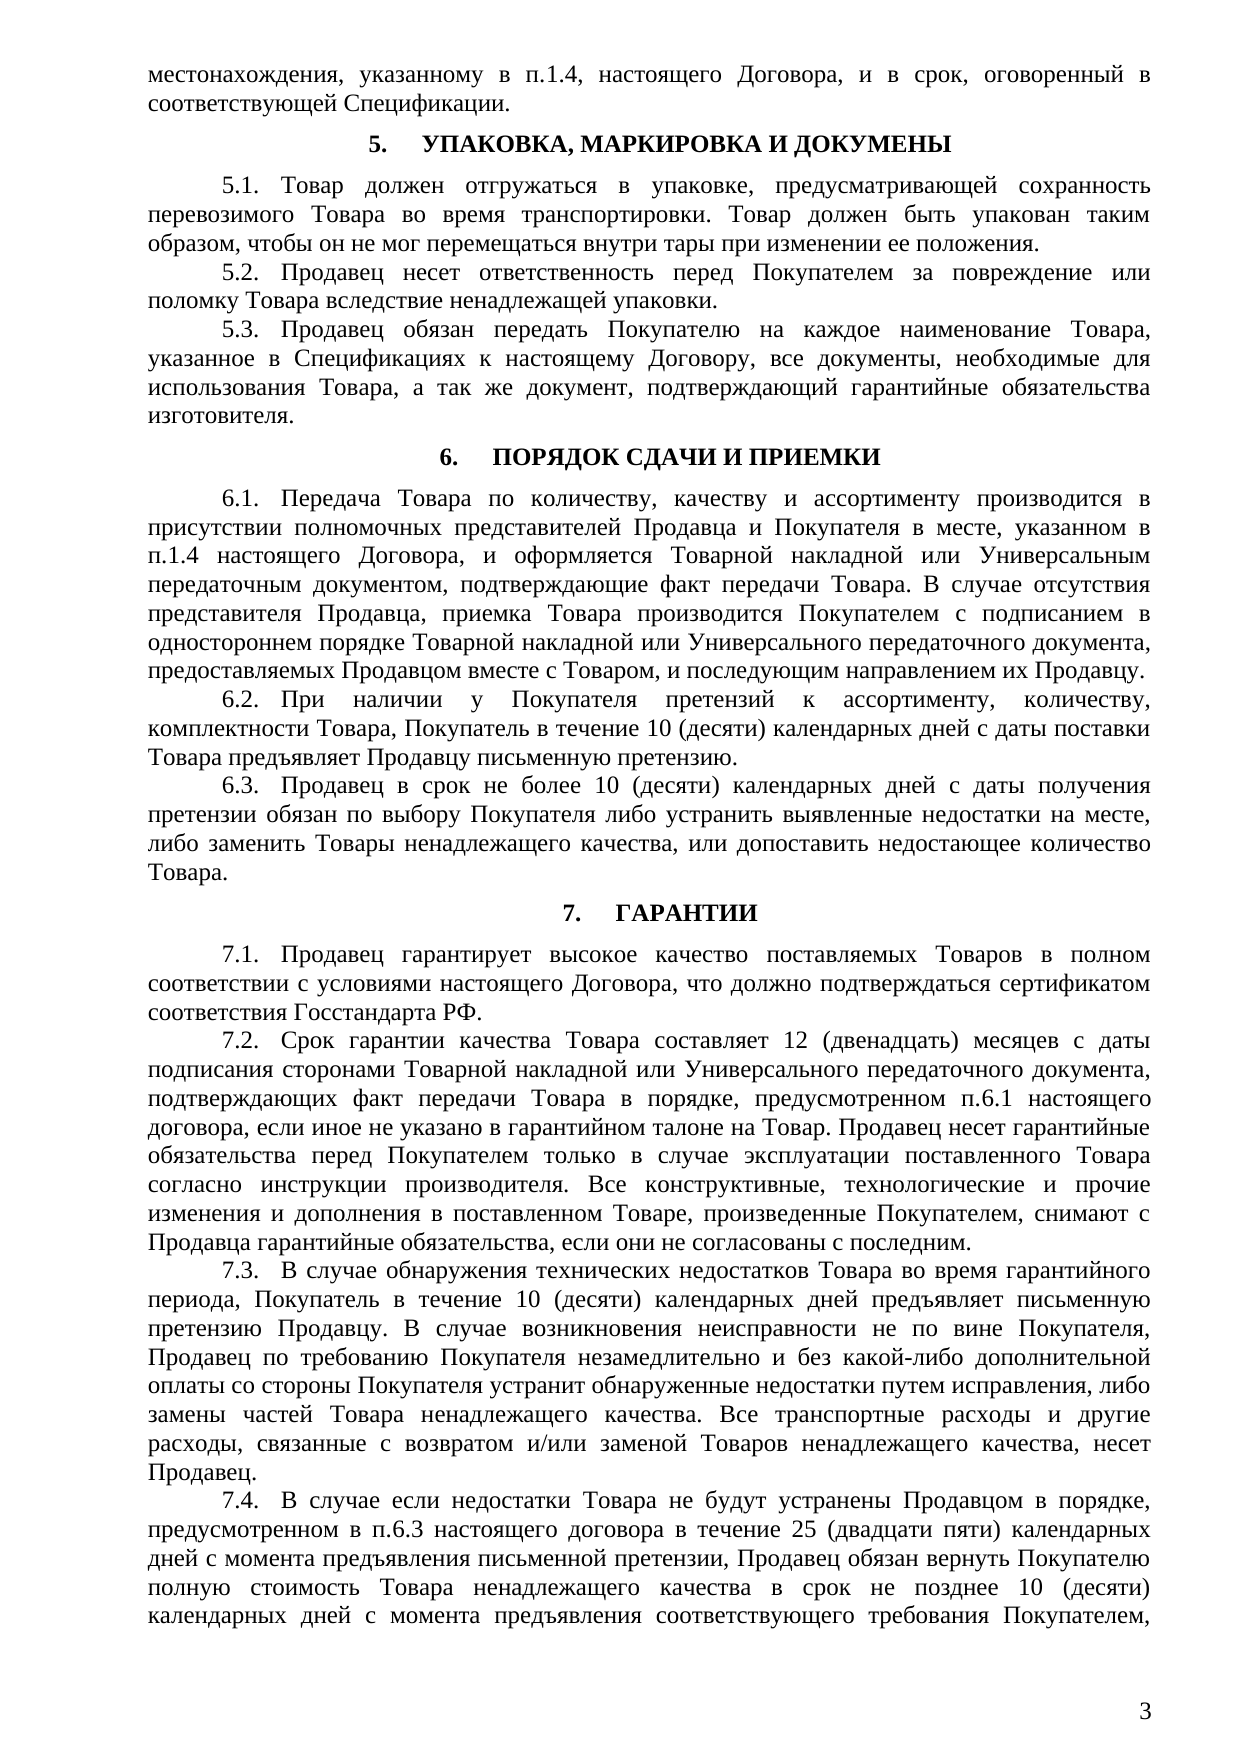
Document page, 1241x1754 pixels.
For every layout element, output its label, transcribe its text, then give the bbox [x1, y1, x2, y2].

list При наличии у Покупателя претензий к ассортименту, количеству, комплектности Товара, Покупатель в течение 10 (десяти) календарных дней с даты поставки Товара предъявляет Продавцу письменную претензию. [148, 684, 1152, 770]
subtitle ПОРЯДОК СДАЧИ И ПРИЕМКИ [148, 442, 1152, 470]
list Передача Товара по количеству, качеству и ассортименту производится в присутствии полномочных представителей Продавца и Покупателя в месте, указанном в п.1.4 настоящего Договора, и оформляется Товарной накладной или Универсальным передаточным документом, подтверждающие факт передачи Товара. В случае отсутствия представителя Продавца, приемка Товара производится Покупателем с подписанием в одностороннем порядке Товарной накладной или Универсального передаточного документа, предоставляемых Продавцом вместе с Товаром, и последующим направлением их Продавцу. [148, 483, 1152, 684]
list Товар должен отгружаться в упаковке, предусматривающей сохранность перевозимого Товара во время транспортировки. Товар должен быть упакован таким образом, чтобы он не мог перемещаться внутри тары при изменении ее положения. [148, 170, 1152, 257]
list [148, 59, 1152, 117]
list В случае обнаружения технических недостатков Товара во время гарантийного периода, Покупатель в течение 10 (десяти) календарных дней предъявляет письменную претензию Продавцу. В случае возникновения неисправности не по вине Покупателя, Продавец по требованию Покупателя незамедлительно и без какой-либо дополнительной оплаты со стороны Покупателя устранит обнаруженные недостатки путем исправления, либо замены частей Товара ненадлежащего качества. Все транспортные расходы и другие расходы, связанные с возвратом и/или заменой Товаров ненадлежащего качества, несет Продавец. [148, 1255, 1152, 1485]
subtitle ГАРАНТИИ [148, 898, 1152, 927]
list Срок гарантии качества Товара составляет 12 (двенадцать) месяцев с даты подписания сторонами Товарной накладной или Универсального передаточного документа, подтверждающих факт передачи Товара в порядке, предусмотренном п.6.1 настоящего договора, если иное не указано в гарантийном талоне на Товар. Продавец несет гарантийные обязательства перед Покупателем только в случае эксплуатации поставленного Товара согласно инструкции производителя. Все конструктивные, технологические и прочие изменения и дополнения в поставленном Товаре, произведенные Покупателем, снимают с Продавца гарантийные обязательства, если они не согласованы с последним. [148, 1025, 1152, 1255]
list Продавец в срок не более 10 (десяти) календарных дней с даты получения претензии обязан по выбору Покупателя либо устранить выявленные недостатки на месте, либо заменить Товары ненадлежащего качества, или допоставить недостающее количество Товара. [148, 770, 1152, 885]
subtitle УПАКОВКА, МАРКИРОВКА И ДОКУМЕНЫ [148, 129, 1152, 158]
list Продавец гарантирует высокое качество поставляемых Товаров в полном соответствии с условиями настоящего Договора, что должно подтверждаться сертификатом соответствия Госстандарта РФ. [148, 939, 1152, 1025]
list Продавец несет ответственность перед Покупателем за повреждение или поломку Товара вследствие ненадлежащей упаковки. [148, 257, 1152, 314]
list Продавец обязан передать Покупателю на каждое наименование Товара, указанное в Спецификациях к настоящему Договору, все документы, необходимые для использования Товара, а так же документ, подтверждающий гарантийные обязательства изготовителя. [148, 314, 1152, 429]
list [148, 1485, 1152, 1629]
